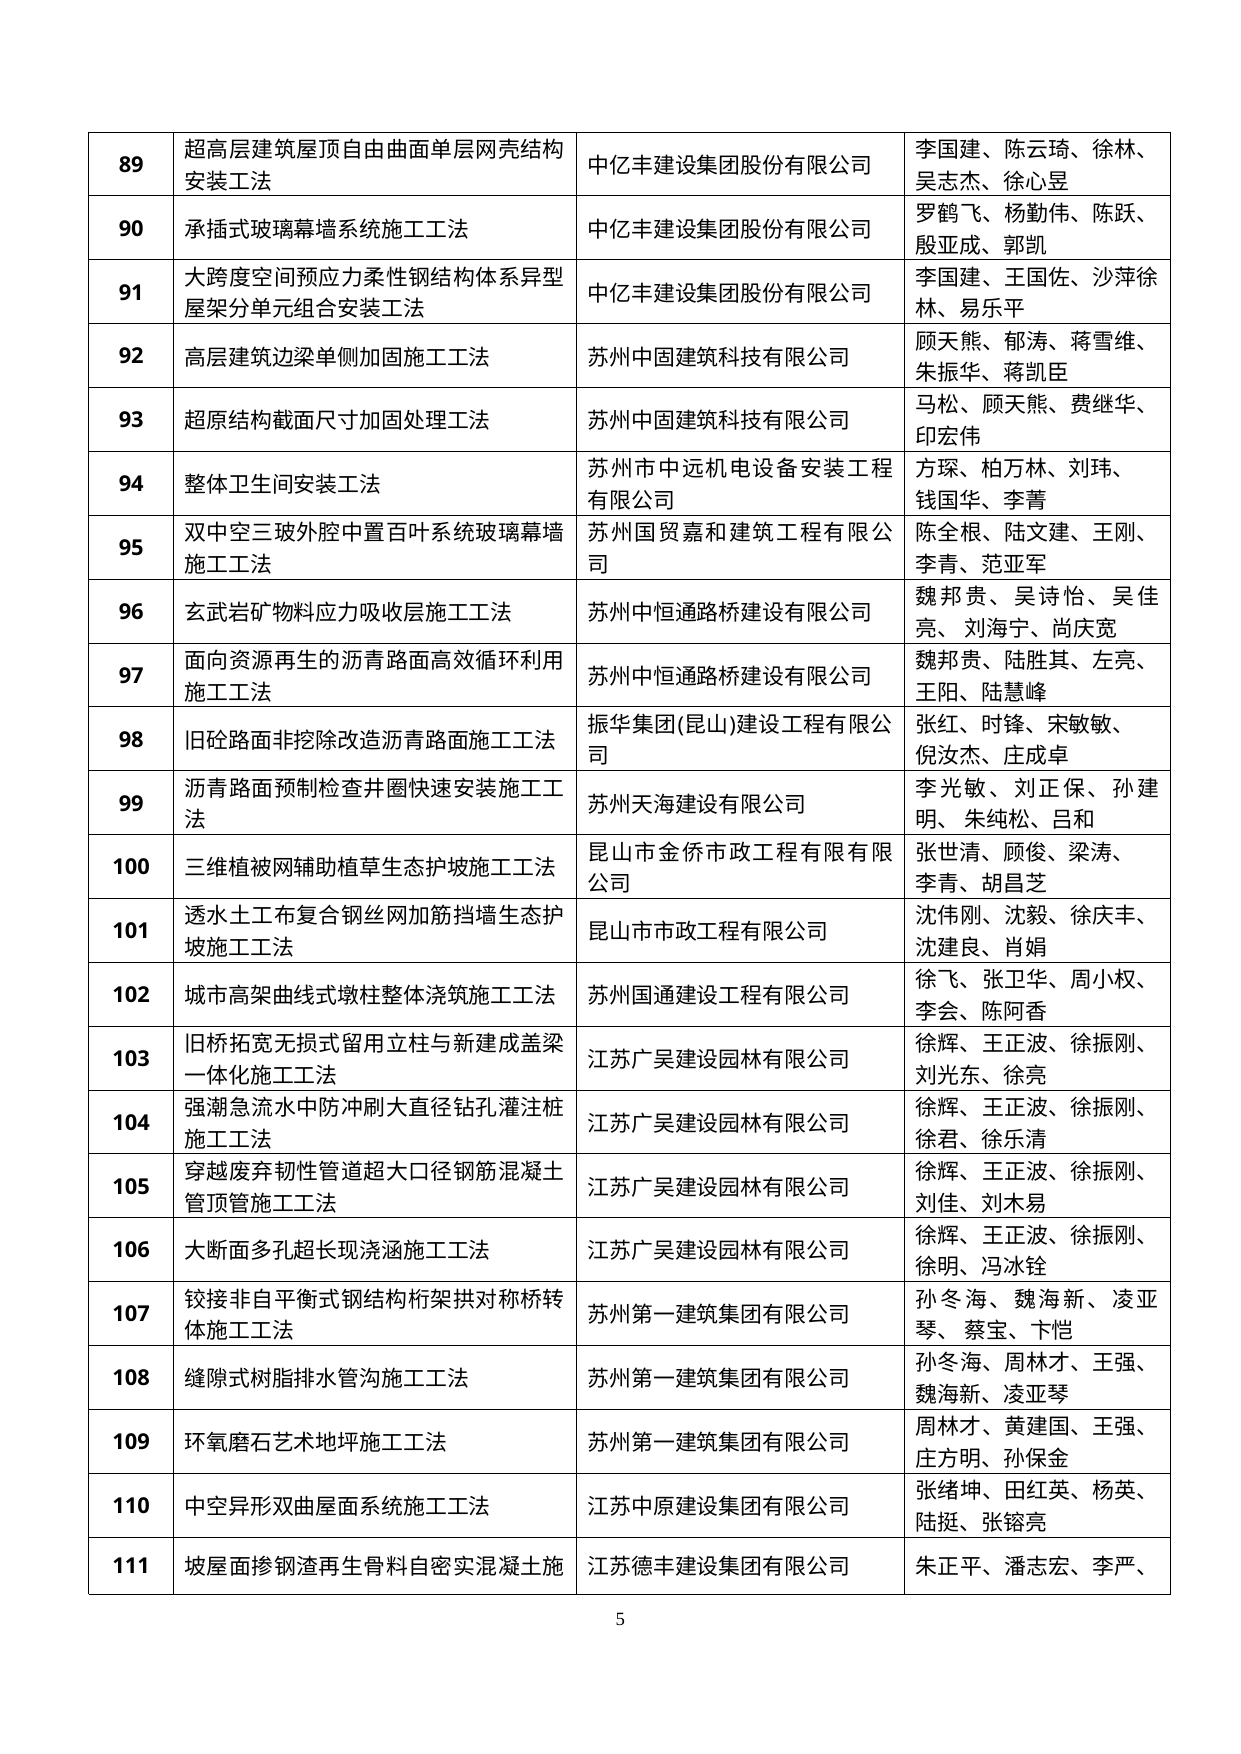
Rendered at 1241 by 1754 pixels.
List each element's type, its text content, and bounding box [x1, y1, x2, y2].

table_cell 94 [89, 452, 173, 515]
table_cell 110 [89, 1474, 173, 1536]
table_cell 103 [89, 1027, 173, 1089]
table_cell 沥青路面预制检查井圈快速安装施工工法 [174, 771, 576, 834]
table_cell 93 [89, 388, 173, 451]
table_cell 孙冬海、魏海新、凌亚琴、 蔡宝、卞恺 [905, 1282, 1170, 1345]
table_cell 111 [89, 1538, 173, 1593]
table_cell 陈全根、陆文建、王刚、李青、范亚军 [905, 516, 1170, 578]
table_cell 超原结构截面尺寸加固处理工法 [174, 388, 576, 451]
table_cell 承插式玻璃幕墙系统施工工法 [174, 196, 576, 259]
table_cell 97 [89, 644, 173, 706]
table_cell 101 [89, 899, 173, 962]
table_cell 104 [89, 1091, 173, 1153]
table_cell 99 [89, 771, 173, 834]
table_cell 92 [89, 324, 173, 387]
table_cell 沈伟刚、沈毅、徐庆丰、沈建良、肖娟 [905, 899, 1170, 962]
table_cell 穿越废弃韧性管道超大口径钢筋混凝土管顶管施工工法 [174, 1154, 576, 1217]
table_cell 江苏德丰建设集团有限公司 [577, 1538, 904, 1593]
table_cell 徐辉、王正波、徐振刚、徐君、徐乐清 [905, 1091, 1170, 1153]
table_cell 铰接非自平衡式钢结构桁架拱对称桥转体施工工法 [174, 1282, 576, 1345]
table_cell 透水土工布复合钢丝网加筋挡墙生态护坡施工工法 [174, 899, 576, 962]
table_cell 苏州市中远机电设备安装工程有限公司 [577, 452, 904, 515]
table_cell 李光敏、刘正保、孙建明、 朱纯松、吕和 [905, 771, 1170, 834]
table_cell 江苏广吴建设园林有限公司 [577, 1091, 904, 1153]
table_cell 98 [89, 707, 173, 770]
table_cell 方琛、柏万林、刘玮、 钱国华、李菁 [905, 452, 1170, 515]
table_cell 苏州国通建设工程有限公司 [577, 963, 904, 1026]
table_cell 苏州中恒通路桥建设有限公司 [577, 644, 904, 706]
table_cell 李国建、陈云琦、徐林、吴志杰、徐心昱 [905, 133, 1170, 195]
table_cell 苏州中恒通路桥建设有限公司 [577, 580, 904, 642]
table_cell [174, 1538, 576, 1593]
table_cell 罗鹤飞、杨勤伟、陈跃、殷亚成、郭凯 [905, 196, 1170, 259]
table_cell 大跨度空间预应力柔性钢结构体系异型屋架分单元组合安装工法 [174, 260, 576, 323]
table_cell 昆山市市政工程有限公司 [577, 899, 904, 962]
table_cell 中亿丰建设集团股份有限公司 [577, 260, 904, 323]
table_cell 102 [89, 963, 173, 1026]
table_cell 89 [89, 133, 173, 195]
table_cell 环氧磨石艺术地坪施工工法 [174, 1410, 576, 1473]
table_cell 苏州中固建筑科技有限公司 [577, 388, 904, 451]
table_cell 徐飞、张卫华、周小权、李会、陈阿香 [905, 963, 1170, 1026]
table_cell 张红、时锋、宋敏敏、 倪汝杰、庄成卓 [905, 707, 1170, 770]
table_cell 朱正平、潘志宏、李严、丁关军、卢春华 [905, 1538, 1170, 1593]
table_cell 振华集团(昆山)建设工程有限公司 [577, 707, 904, 770]
table_cell 整体卫生间安装工法 [174, 452, 576, 515]
table_cell 中亿丰建设集团股份有限公司 [577, 133, 904, 195]
table_cell 96 [89, 580, 173, 642]
table_cell 91 [89, 260, 173, 323]
table_cell 江苏中原建设集团有限公司 [577, 1474, 904, 1536]
table_cell 105 [89, 1154, 173, 1217]
table_cell 魏邦贵、吴诗怡、吴佳亮、 刘海宁、尚庆宽 [905, 580, 1170, 642]
table_cell 苏州第一建筑集团有限公司 [577, 1346, 904, 1409]
table_cell 90 [89, 196, 173, 259]
table_cell 100 [89, 835, 173, 898]
table_cell 强潮急流水中防冲刷大直径钻孔灌注桩施工工法 [174, 1091, 576, 1153]
table_cell 江苏广吴建设园林有限公司 [577, 1027, 904, 1089]
table_cell 95 [89, 516, 173, 578]
table_cell 108 [89, 1346, 173, 1409]
table_cell 苏州中固建筑科技有限公司 [577, 324, 904, 387]
table_cell 徐辉、王正波、徐振刚、刘佳、刘木易 [905, 1154, 1170, 1217]
table_cell 107 [89, 1282, 173, 1345]
table_cell 超高层建筑屋顶自由曲面单层网壳结构安装工法 [174, 133, 576, 195]
table_cell 中空异形双曲屋面系统施工工法 [174, 1474, 576, 1536]
table_cell 江苏广吴建设园林有限公司 [577, 1218, 904, 1281]
table_cell 马松、顾天熊、费继华、印宏伟 [905, 388, 1170, 451]
table_cell 徐辉、王正波、徐振刚、徐明、冯冰铨 [905, 1218, 1170, 1281]
table_cell 苏州第一建筑集团有限公司 [577, 1410, 904, 1473]
table_cell 江苏广吴建设园林有限公司 [577, 1154, 904, 1217]
table_cell 玄武岩矿物料应力吸收层施工工法 [174, 580, 576, 642]
table_cell 高层建筑边梁单侧加固施工工法 [174, 324, 576, 387]
table_cell 张绪坤、田红英、杨英、陆挺、张镕亮 [905, 1474, 1170, 1536]
table_cell 孙冬海、周林才、王强、魏海新、凌亚琴 [905, 1346, 1170, 1409]
table_cell 魏邦贵、陆胜其、左亮、王阳、陆慧峰 [905, 644, 1170, 706]
table_cell 苏州天海建设有限公司 [577, 771, 904, 834]
table_cell 中亿丰建设集团股份有限公司 [577, 196, 904, 259]
table_cell 双中空三玻外腔中置百叶系统玻璃幕墙施工工法 [174, 516, 576, 578]
table_cell 顾天熊、郁涛、蒋雪维、朱振华、蒋凯臣 [905, 324, 1170, 387]
table_cell 旧砼路面非挖除改造沥青路面施工工法 [174, 707, 576, 770]
table_cell 李国建、王国佐、沙萍徐林、易乐平 [905, 260, 1170, 323]
table_cell 缝隙式树脂排水管沟施工工法 [174, 1346, 576, 1409]
table_cell 106 [89, 1218, 173, 1281]
table_cell 城市高架曲线式墩柱整体浇筑施工工法 [174, 963, 576, 1026]
table_cell 昆山市金侨市政工程有限有限公司 [577, 835, 904, 898]
table_cell 苏州国贸嘉和建筑工程有限公司 [577, 516, 904, 578]
table_cell 周林才、黄建国、王强、庄方明、孙保金 [905, 1410, 1170, 1473]
table_cell 大断面多孔超长现浇涵施工工法 [174, 1218, 576, 1281]
table_cell 张世清、顾俊、梁涛、 李青、胡昌芝 [905, 835, 1170, 898]
table_cell 109 [89, 1410, 173, 1473]
table_cell 旧桥拓宽无损式留用立柱与新建成盖梁一体化施工工法 [174, 1027, 576, 1089]
table_cell 徐辉、王正波、徐振刚、刘光东、徐亮 [905, 1027, 1170, 1089]
table_cell 苏州第一建筑集团有限公司 [577, 1282, 904, 1345]
table_cell 三维植被网辅助植草生态护坡施工工法 [174, 835, 576, 898]
table_cell 面向资源再生的沥青路面高效循环利用施工工法 [174, 644, 576, 706]
